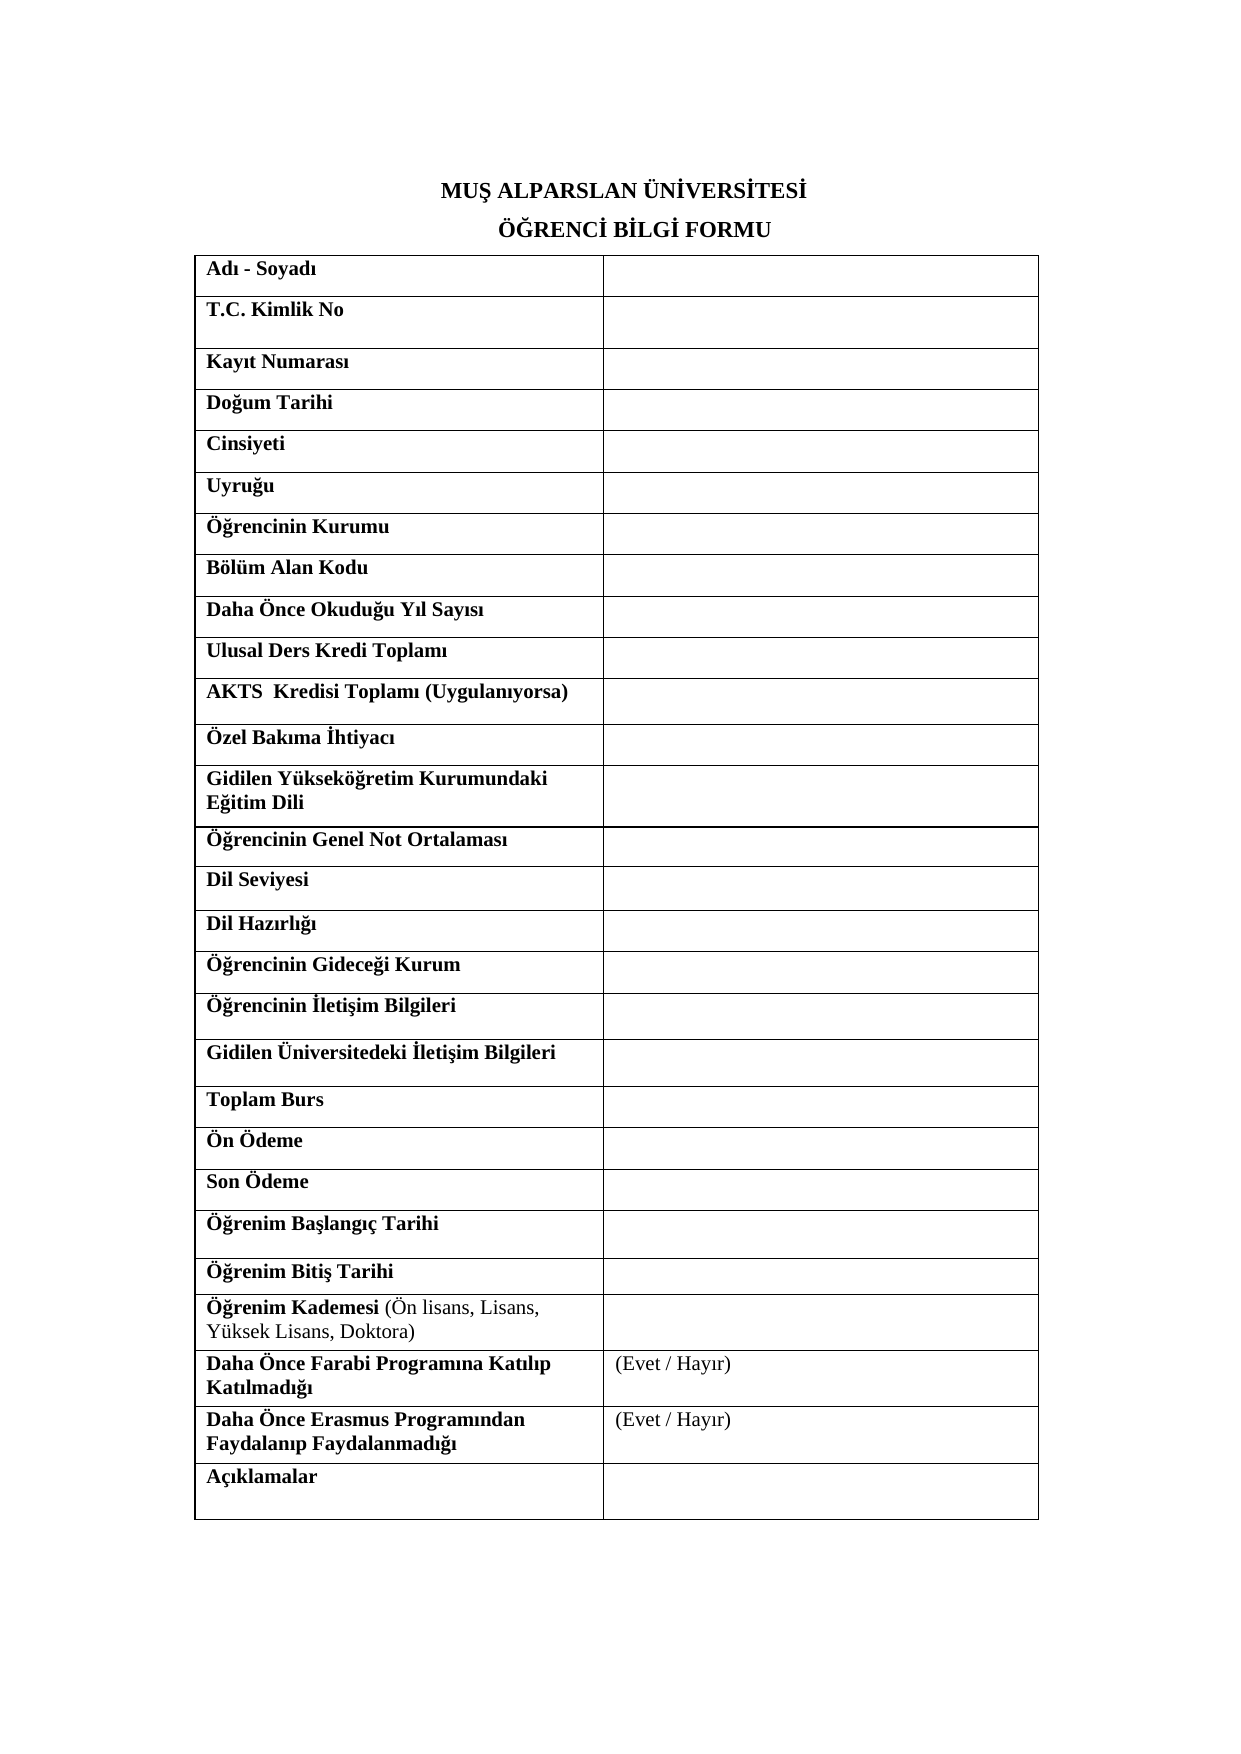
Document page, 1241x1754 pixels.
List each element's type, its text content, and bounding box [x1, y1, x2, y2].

table_cell Öğrencinin Genel Not Ortalaması [196, 828, 603, 866]
table_cell [604, 952, 1038, 992]
table_cell [604, 1128, 1038, 1168]
table_cell [604, 828, 1038, 866]
table_cell [604, 1295, 1038, 1350]
table_cell [604, 1087, 1038, 1127]
table_cell Daha Önce Farabi Programına Katılıp Katılmadığı [196, 1351, 603, 1406]
table_cell Öğrenim Başlangıç Tarihi [196, 1211, 603, 1258]
table_cell [604, 390, 1038, 430]
table_cell Doğum Tarihi [196, 390, 603, 430]
table_cell [604, 514, 1038, 554]
table_cell Öğrencinin Kurumu [196, 514, 603, 554]
table_cell [604, 597, 1038, 637]
table_header Adı - Soyadı [196, 256, 603, 296]
table_cell [604, 349, 1038, 389]
table_cell Toplam Burs [196, 1087, 603, 1127]
table_cell Gidilen Yükseköğretim Kurumundaki Eğitim Dili ülkedeki Dil [196, 766, 603, 826]
table_cell [604, 297, 1038, 347]
table_cell Öğrenim Bitiş Tarihi [196, 1259, 603, 1294]
table_cell [604, 911, 1038, 951]
table_cell Özel Bakıma İhtiyacı [196, 725, 603, 765]
table_cell [604, 679, 1038, 724]
table_cell Öğrencinin İletişim Bilgileri [196, 994, 603, 1038]
table_cell [604, 1259, 1038, 1294]
table_cell Bölüm Alan Kodu [196, 555, 603, 596]
table_cell [604, 1464, 1038, 1519]
text ÖĞRENCİ BİLGİ FORMU [206, 216, 1063, 242]
table_cell [604, 1040, 1038, 1086]
table_cell Daha Önce Erasmus Programından Faydalanıp Faydalanmadığı [196, 1407, 603, 1463]
table_cell [604, 1211, 1038, 1258]
table_cell Dil Hazırlığı [196, 911, 603, 951]
table_cell [604, 766, 1038, 826]
table_cell [604, 638, 1038, 678]
table_cell Ulusal Ders Kredi Toplamı [196, 638, 603, 678]
table_cell Öğrencinin Gideceği Kurum [196, 952, 603, 992]
table_cell Ön Ödeme [196, 1128, 603, 1168]
table_cell Cinsiyeti [196, 431, 603, 472]
table_cell [604, 555, 1038, 596]
table_cell Uyruğu [196, 473, 603, 513]
table_cell [604, 473, 1038, 513]
table_cell Öğrenim Kademesi (Ön lisans, Lisans, Yüksek Lisans, Doktora) [196, 1295, 603, 1350]
table_cell Gidilen Üniversitedeki İletişim Bilgileri [196, 1040, 603, 1086]
table_cell Daha Önce Okuduğu Yıl Sayısı [196, 597, 603, 637]
text MUŞ ALPARSLAN ÜNİVERSİTESİ [206, 177, 1063, 203]
table_cell (Evet / Hayır) [604, 1407, 1038, 1463]
table_cell [604, 994, 1038, 1038]
table_cell [604, 1170, 1038, 1210]
table_cell (Evet / Hayır) [604, 1351, 1038, 1406]
table_cell Açıklamalar [196, 1464, 603, 1519]
table_cell [604, 867, 1038, 910]
table_cell [604, 725, 1038, 765]
table_cell Dil Seviyesi [196, 867, 603, 910]
table_cell T.C. Kimlik No [196, 297, 603, 347]
table_cell [604, 431, 1038, 472]
table_cell Son Ödeme [196, 1170, 603, 1210]
table_cell Kayıt Numarası [196, 349, 603, 389]
table_header [604, 256, 1038, 296]
table_cell AKTS Kredisi Toplamı (Uygulanıyorsa) [196, 679, 603, 724]
